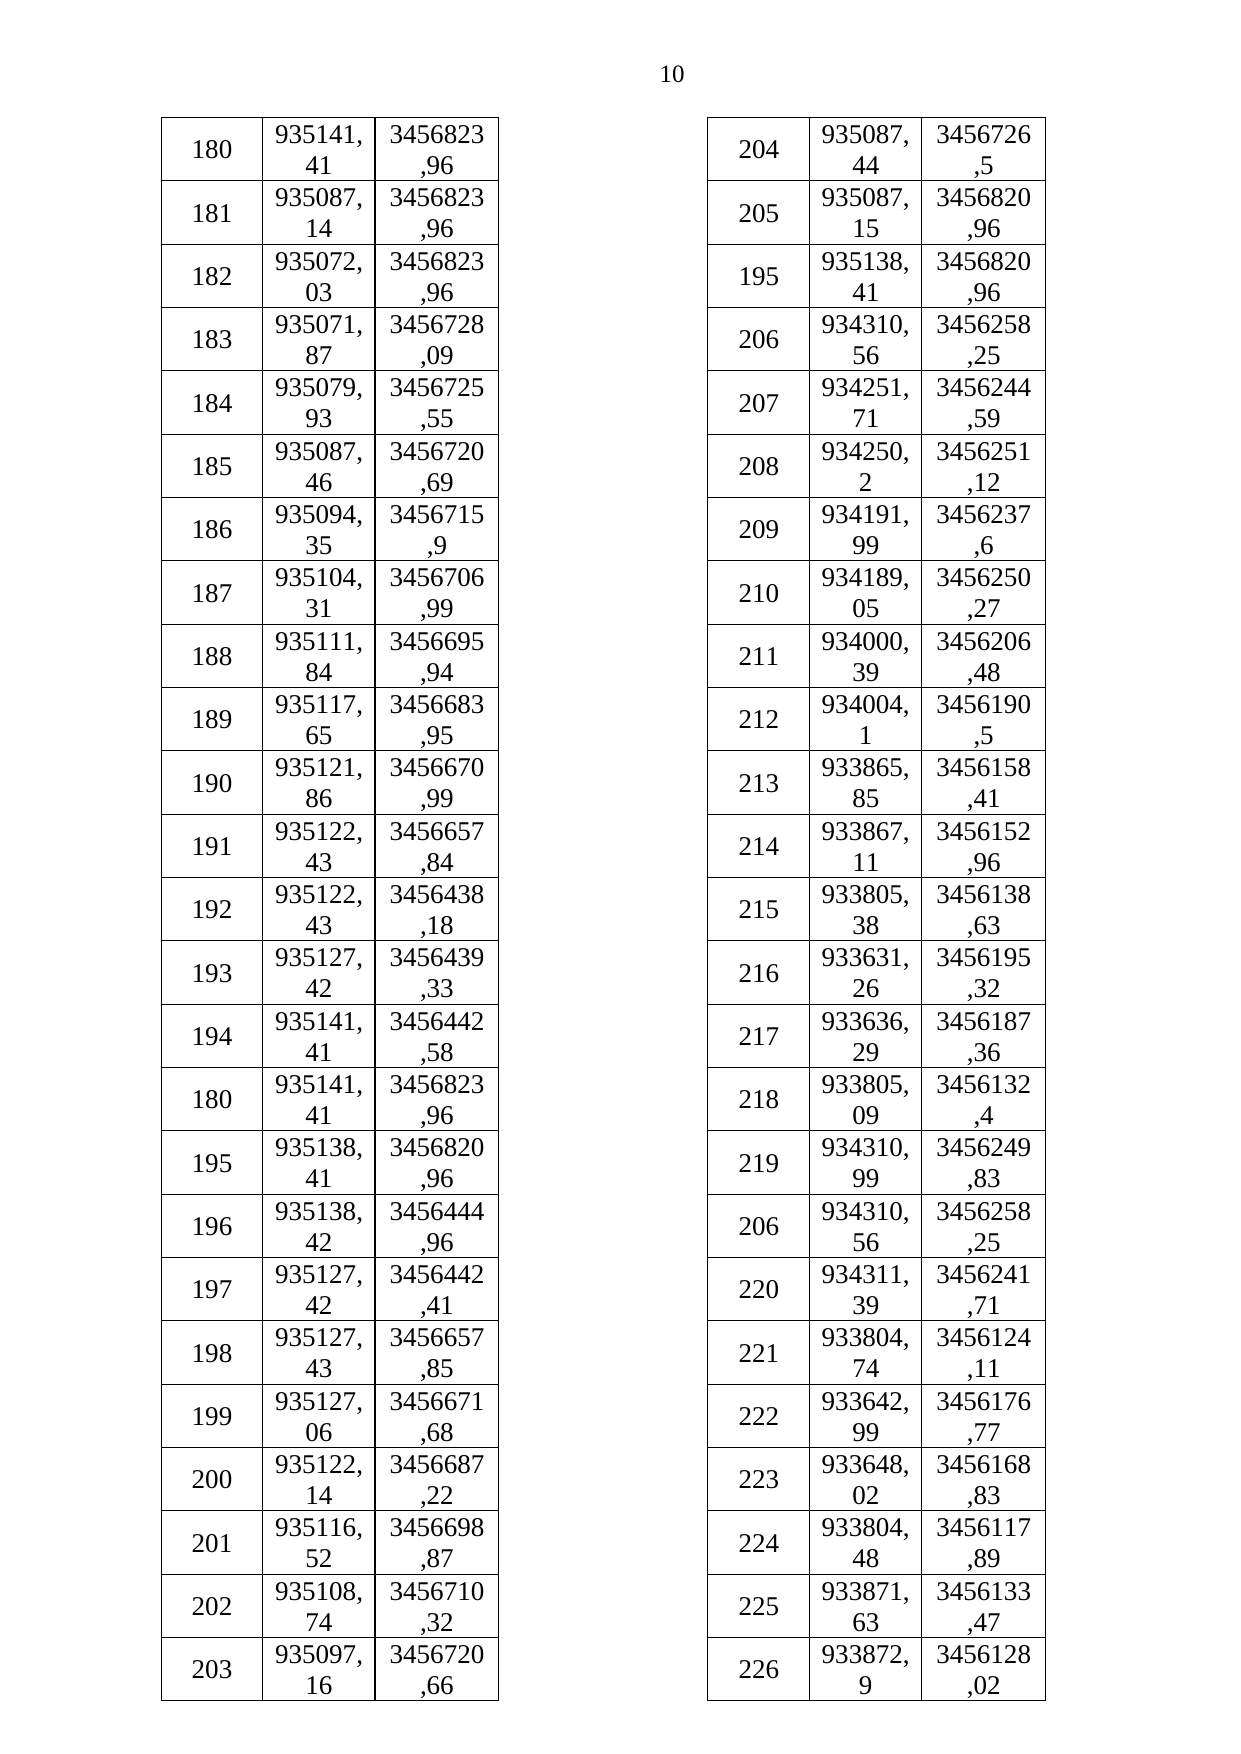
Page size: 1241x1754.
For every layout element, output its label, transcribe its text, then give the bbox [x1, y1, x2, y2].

table_cell 934250,2 [810, 435, 921, 497]
table_cell 183 [162, 308, 262, 370]
table_cell 3456158,41 [922, 751, 1045, 813]
table_cell 3456715,9 [376, 498, 498, 560]
table_cell 213 [708, 751, 809, 813]
table_cell 3456720,69 [376, 435, 498, 497]
table_cell 3456698,87 [376, 1511, 498, 1573]
table_cell 935141,41 [263, 118, 374, 180]
table_cell 197 [162, 1258, 262, 1320]
table_cell 180 [162, 1068, 262, 1130]
table_cell 934189,05 [810, 561, 921, 623]
table_cell 3456251,12 [922, 435, 1045, 497]
table_cell 935127,42 [263, 941, 374, 1003]
table_cell 188 [162, 625, 262, 687]
table_cell 203 [162, 1638, 262, 1700]
table_cell 3456152,96 [922, 815, 1045, 877]
table_cell 933804,74 [810, 1321, 921, 1383]
table_cell 3456657,84 [376, 815, 498, 877]
table_cell 935138,42 [263, 1195, 374, 1257]
table_cell 3456820,96 [922, 181, 1045, 243]
table_cell 935138,41 [263, 1131, 374, 1193]
table_cell 3456195,32 [922, 941, 1045, 1003]
table_cell 195 [162, 1131, 262, 1193]
table_cell 3456657,85 [376, 1321, 498, 1383]
table_cell 3456138,63 [922, 878, 1045, 940]
table_cell 935127,42 [263, 1258, 374, 1320]
table_cell 933872,9 [810, 1638, 921, 1700]
table_cell 218 [708, 1068, 809, 1130]
table_cell 933804,48 [810, 1511, 921, 1573]
table_cell 935141,41 [263, 1068, 374, 1130]
table_cell 3456823,96 [376, 245, 498, 307]
table_cell 192 [162, 878, 262, 940]
table_cell 934191,99 [810, 498, 921, 560]
table_cell 935071,87 [263, 308, 374, 370]
table_cell 219 [708, 1131, 809, 1193]
table_cell 935108,74 [263, 1575, 374, 1637]
table_cell 206 [708, 308, 809, 370]
table_cell 201 [162, 1511, 262, 1573]
table_cell 3456823,96 [376, 118, 498, 180]
table_cell 3456206,48 [922, 625, 1045, 687]
table_cell 217 [708, 1005, 809, 1067]
table_cell 204 [708, 118, 809, 180]
table_cell 211 [708, 625, 809, 687]
table_cell 3456444,96 [376, 1195, 498, 1257]
table_cell 3456258,25 [922, 1195, 1045, 1257]
table_cell 933631,26 [810, 941, 921, 1003]
table_cell 198 [162, 1321, 262, 1383]
table_cell 3456258,25 [922, 308, 1045, 370]
table_cell 933636,29 [810, 1005, 921, 1067]
table_cell 935087,14 [263, 181, 374, 243]
table_cell 934311,39 [810, 1258, 921, 1320]
table_cell 189 [162, 688, 262, 750]
table_cell 180 [162, 118, 262, 180]
table_cell 3456438,18 [376, 878, 498, 940]
table_cell 935117,65 [263, 688, 374, 750]
table_cell 3456117,89 [922, 1511, 1045, 1573]
table_cell 935087,46 [263, 435, 374, 497]
table_cell 3456124,11 [922, 1321, 1045, 1383]
table_cell 225 [708, 1575, 809, 1637]
table_cell 3456168,83 [922, 1448, 1045, 1510]
table_cell 210 [708, 561, 809, 623]
table_cell 3456671,68 [376, 1385, 498, 1447]
table_cell 3456187,36 [922, 1005, 1045, 1067]
table_cell 223 [708, 1448, 809, 1510]
table_cell 195 [708, 245, 809, 307]
table_cell 3456244,59 [922, 371, 1045, 433]
table_cell 935111,84 [263, 625, 374, 687]
table_cell 3456820,96 [922, 245, 1045, 307]
table_cell 934004,1 [810, 688, 921, 750]
table_cell 187 [162, 561, 262, 623]
table_cell 933805,38 [810, 878, 921, 940]
table_cell 193 [162, 941, 262, 1003]
table_cell 933867,11 [810, 815, 921, 877]
table_cell 935079,93 [263, 371, 374, 433]
table_cell 934310,56 [810, 1195, 921, 1257]
table_cell 224 [708, 1511, 809, 1573]
table_cell 935138,41 [810, 245, 921, 307]
table_cell 209 [708, 498, 809, 560]
table_cell 3456442,41 [376, 1258, 498, 1320]
table_cell 935087,44 [810, 118, 921, 180]
table_cell 3456128,02 [922, 1638, 1045, 1700]
table_cell 3456249,83 [922, 1131, 1045, 1193]
table_cell 215 [708, 878, 809, 940]
table_cell 3456823,96 [376, 1068, 498, 1130]
table_cell 216 [708, 941, 809, 1003]
table_cell 933642,99 [810, 1385, 921, 1447]
table_cell 3456720,66 [376, 1638, 498, 1700]
table_cell 182 [162, 245, 262, 307]
table_cell 226 [708, 1638, 809, 1700]
table_cell 3456176,77 [922, 1385, 1045, 1447]
table_cell 196 [162, 1195, 262, 1257]
table_cell 221 [708, 1321, 809, 1383]
table_cell 185 [162, 435, 262, 497]
table_cell 220 [708, 1258, 809, 1320]
table_cell 3456710,32 [376, 1575, 498, 1637]
table_cell 3456687,22 [376, 1448, 498, 1510]
table_cell 3456439,33 [376, 941, 498, 1003]
table_cell 214 [708, 815, 809, 877]
table_cell 935097,16 [263, 1638, 374, 1700]
table_cell 933805,09 [810, 1068, 921, 1130]
table_cell 200 [162, 1448, 262, 1510]
table_cell 3456133,47 [922, 1575, 1045, 1637]
table_cell 934310,56 [810, 308, 921, 370]
table_cell 935141,41 [263, 1005, 374, 1067]
table_cell 3456728,09 [376, 308, 498, 370]
table_cell 3456237,6 [922, 498, 1045, 560]
table_cell 3456823,96 [376, 181, 498, 243]
table_cell 3456190,5 [922, 688, 1045, 750]
table_cell 935094,35 [263, 498, 374, 560]
table_cell 191 [162, 815, 262, 877]
table_cell 3456683,95 [376, 688, 498, 750]
table_cell 212 [708, 688, 809, 750]
table_cell 935127,43 [263, 1321, 374, 1383]
table_cell 222 [708, 1385, 809, 1447]
table_cell 933648,02 [810, 1448, 921, 1510]
table_cell 935116,52 [263, 1511, 374, 1573]
table_cell 935127,06 [263, 1385, 374, 1447]
table_cell 934251,71 [810, 371, 921, 433]
table_cell 935121,86 [263, 751, 374, 813]
table_cell 933871,63 [810, 1575, 921, 1637]
table_cell 3456706,99 [376, 561, 498, 623]
table_cell 3456725,55 [376, 371, 498, 433]
table_cell 208 [708, 435, 809, 497]
table_cell 202 [162, 1575, 262, 1637]
table_cell 3456695,94 [376, 625, 498, 687]
table_cell 934310,99 [810, 1131, 921, 1193]
table_cell 935072,03 [263, 245, 374, 307]
table_cell 3456670,99 [376, 751, 498, 813]
table_cell 205 [708, 181, 809, 243]
table_cell 3456820,96 [376, 1131, 498, 1193]
table_cell 3456241,71 [922, 1258, 1045, 1320]
table_cell 933865,85 [810, 751, 921, 813]
table_cell 935122,43 [263, 878, 374, 940]
table_cell 3456726,5 [922, 118, 1045, 180]
table_cell 186 [162, 498, 262, 560]
table_cell 190 [162, 751, 262, 813]
table_cell 934000,39 [810, 625, 921, 687]
table_cell 207 [708, 371, 809, 433]
table_cell 206 [708, 1195, 809, 1257]
table_cell 181 [162, 181, 262, 243]
table_cell 935122,43 [263, 815, 374, 877]
table_cell 935122,14 [263, 1448, 374, 1510]
table_cell 3456250,27 [922, 561, 1045, 623]
table_cell 199 [162, 1385, 262, 1447]
table_cell 935104,31 [263, 561, 374, 623]
table_cell 184 [162, 371, 262, 433]
table_cell 3456132,4 [922, 1068, 1045, 1130]
table_cell 194 [162, 1005, 262, 1067]
table_cell 3456442,58 [376, 1005, 498, 1067]
table_cell 935087,15 [810, 181, 921, 243]
